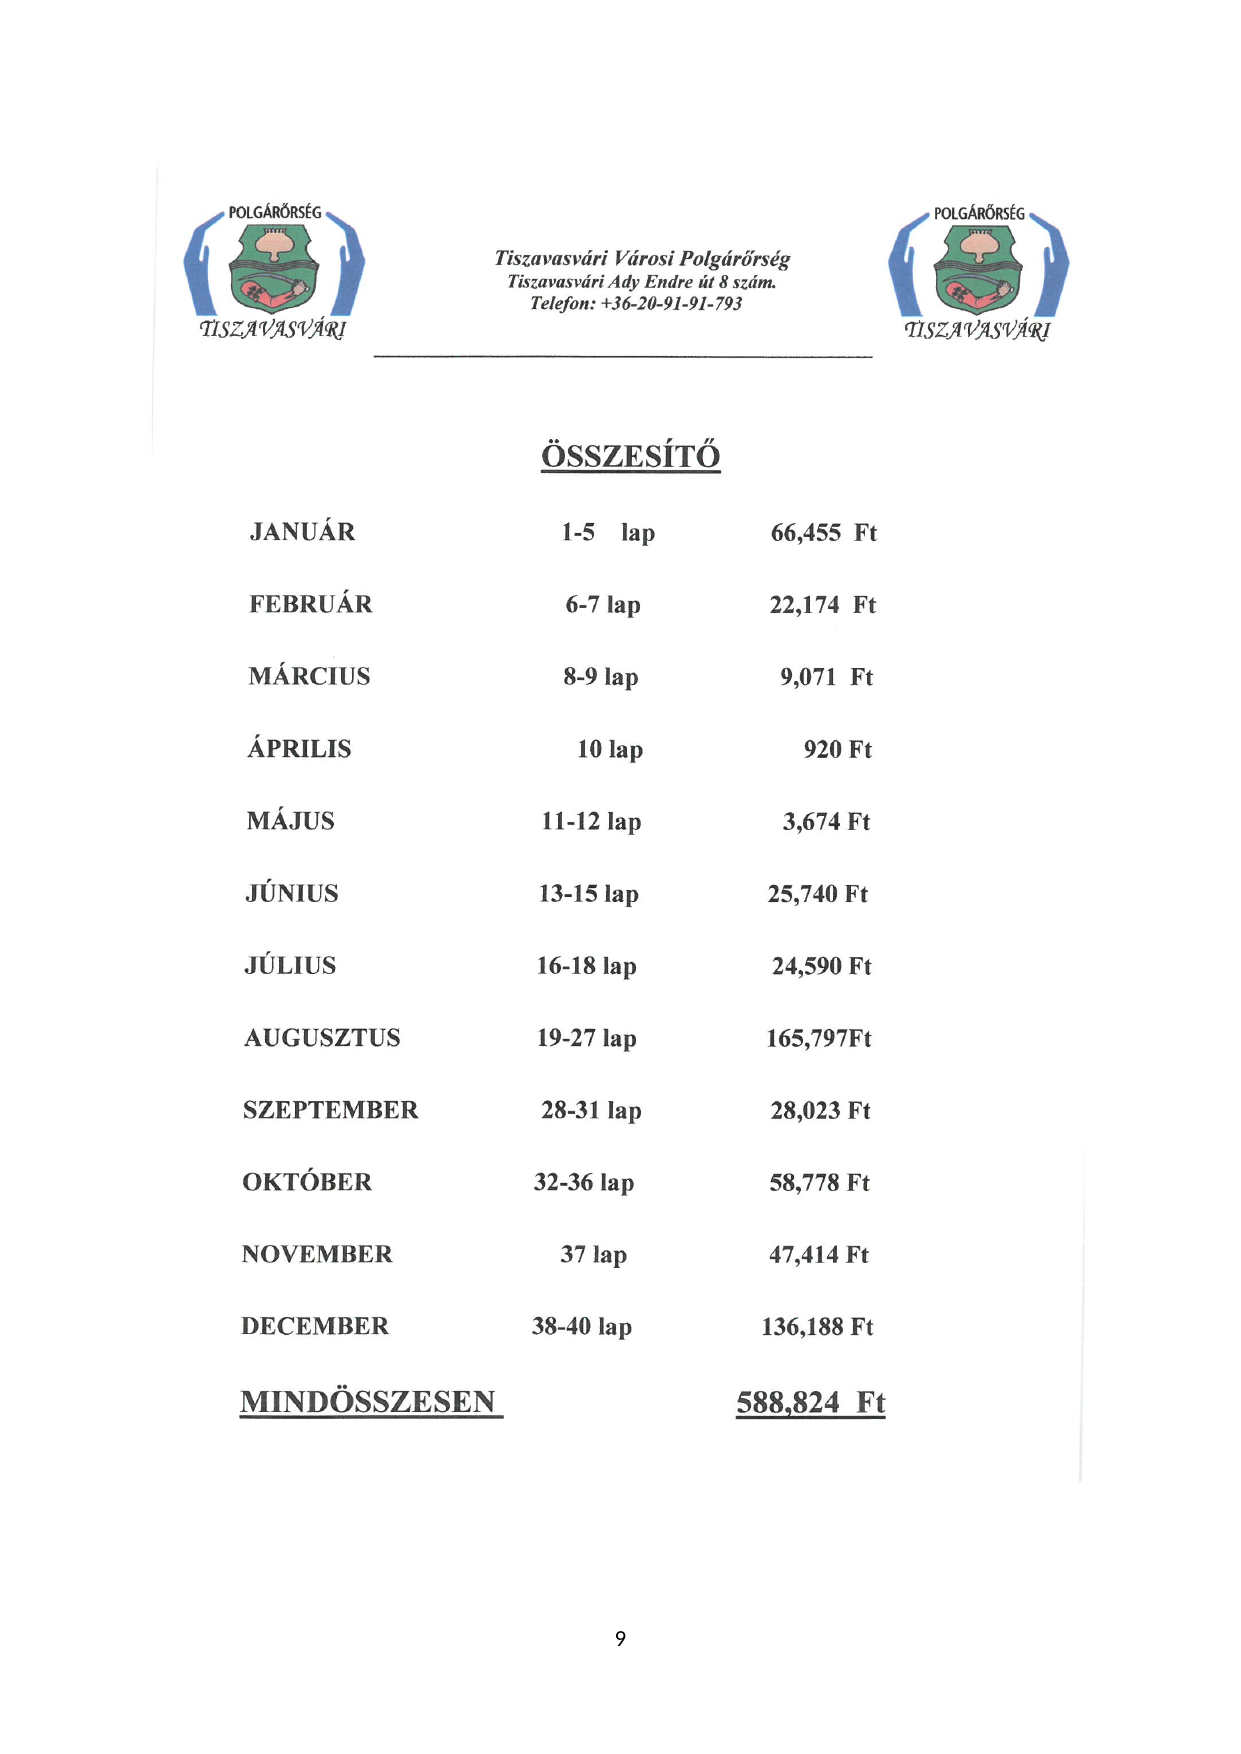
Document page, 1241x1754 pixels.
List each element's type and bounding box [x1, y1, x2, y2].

picture [147, 147, 1093, 1485]
